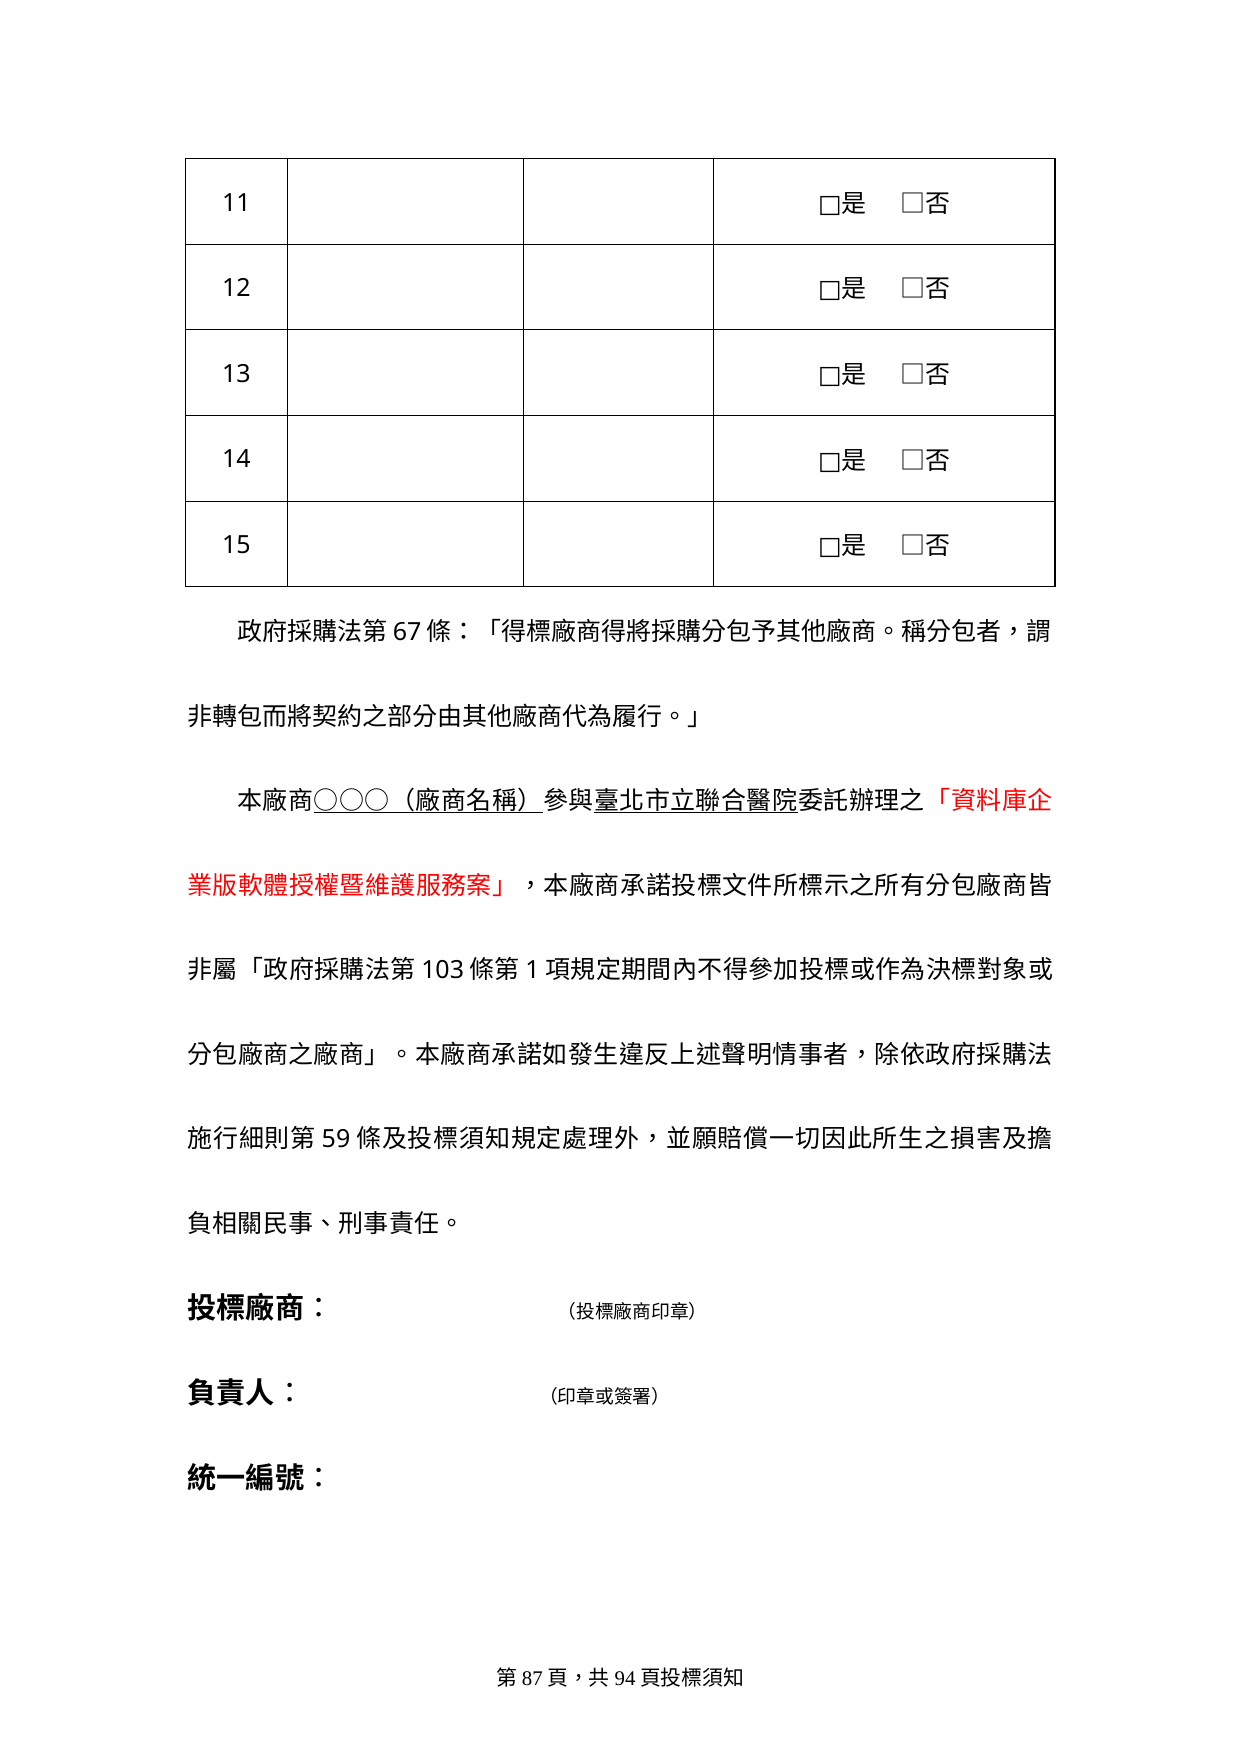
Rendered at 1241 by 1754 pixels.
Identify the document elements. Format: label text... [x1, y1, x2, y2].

table_cell 14 [186, 416, 287, 501]
table_cell [524, 502, 713, 586]
table_cell 15 [186, 502, 287, 586]
table_cell □是 □否 [714, 502, 1054, 586]
table_cell [288, 159, 523, 244]
table_cell □是 □否 [714, 330, 1054, 415]
text 投標廠商： （投標廠商印章） [187, 1264, 1053, 1348]
table_cell □是 □否 [714, 159, 1054, 244]
text 負責人： （印章或簽署） [187, 1348, 1053, 1433]
table_cell [524, 159, 713, 244]
text 統一編號： [187, 1433, 1053, 1518]
table_cell □是 □否 [714, 416, 1054, 501]
table_cell [524, 416, 713, 501]
table_cell 12 [186, 245, 287, 329]
text 本廠商○○○（廠商名稱）參與臺北市立聯合醫院委託辦理之「資料庫企業版軟體授權暨維護服務案」，本廠商承諾投標文件所標示之所有分包廠商皆非屬「政府採購法第103條第1項規定期間內不得參加投標或作為決標對象或分包廠商之廠商」。本廠商承諾如發生違反上述聲明情事者，除依政府採購法施行細則第59條及投標須知規定處理外，並願賠償一切因此所生之損害及擔負相關民事、刑事責任。 [187, 756, 1053, 1264]
table_cell [288, 416, 523, 501]
table_cell [288, 330, 523, 415]
text 政府採購法第67條：「得標廠商得將採購分包予其他廠商。稱分包者，謂非轉包而將契約之部分由其他廠商代為履行。」 [187, 587, 1053, 756]
table_cell [288, 245, 523, 329]
table_cell □是 □否 [714, 245, 1054, 329]
table_cell [524, 245, 713, 329]
table_cell 13 [186, 330, 287, 415]
table_cell 11 [186, 159, 287, 244]
table_cell [524, 330, 713, 415]
table_cell [288, 502, 523, 586]
